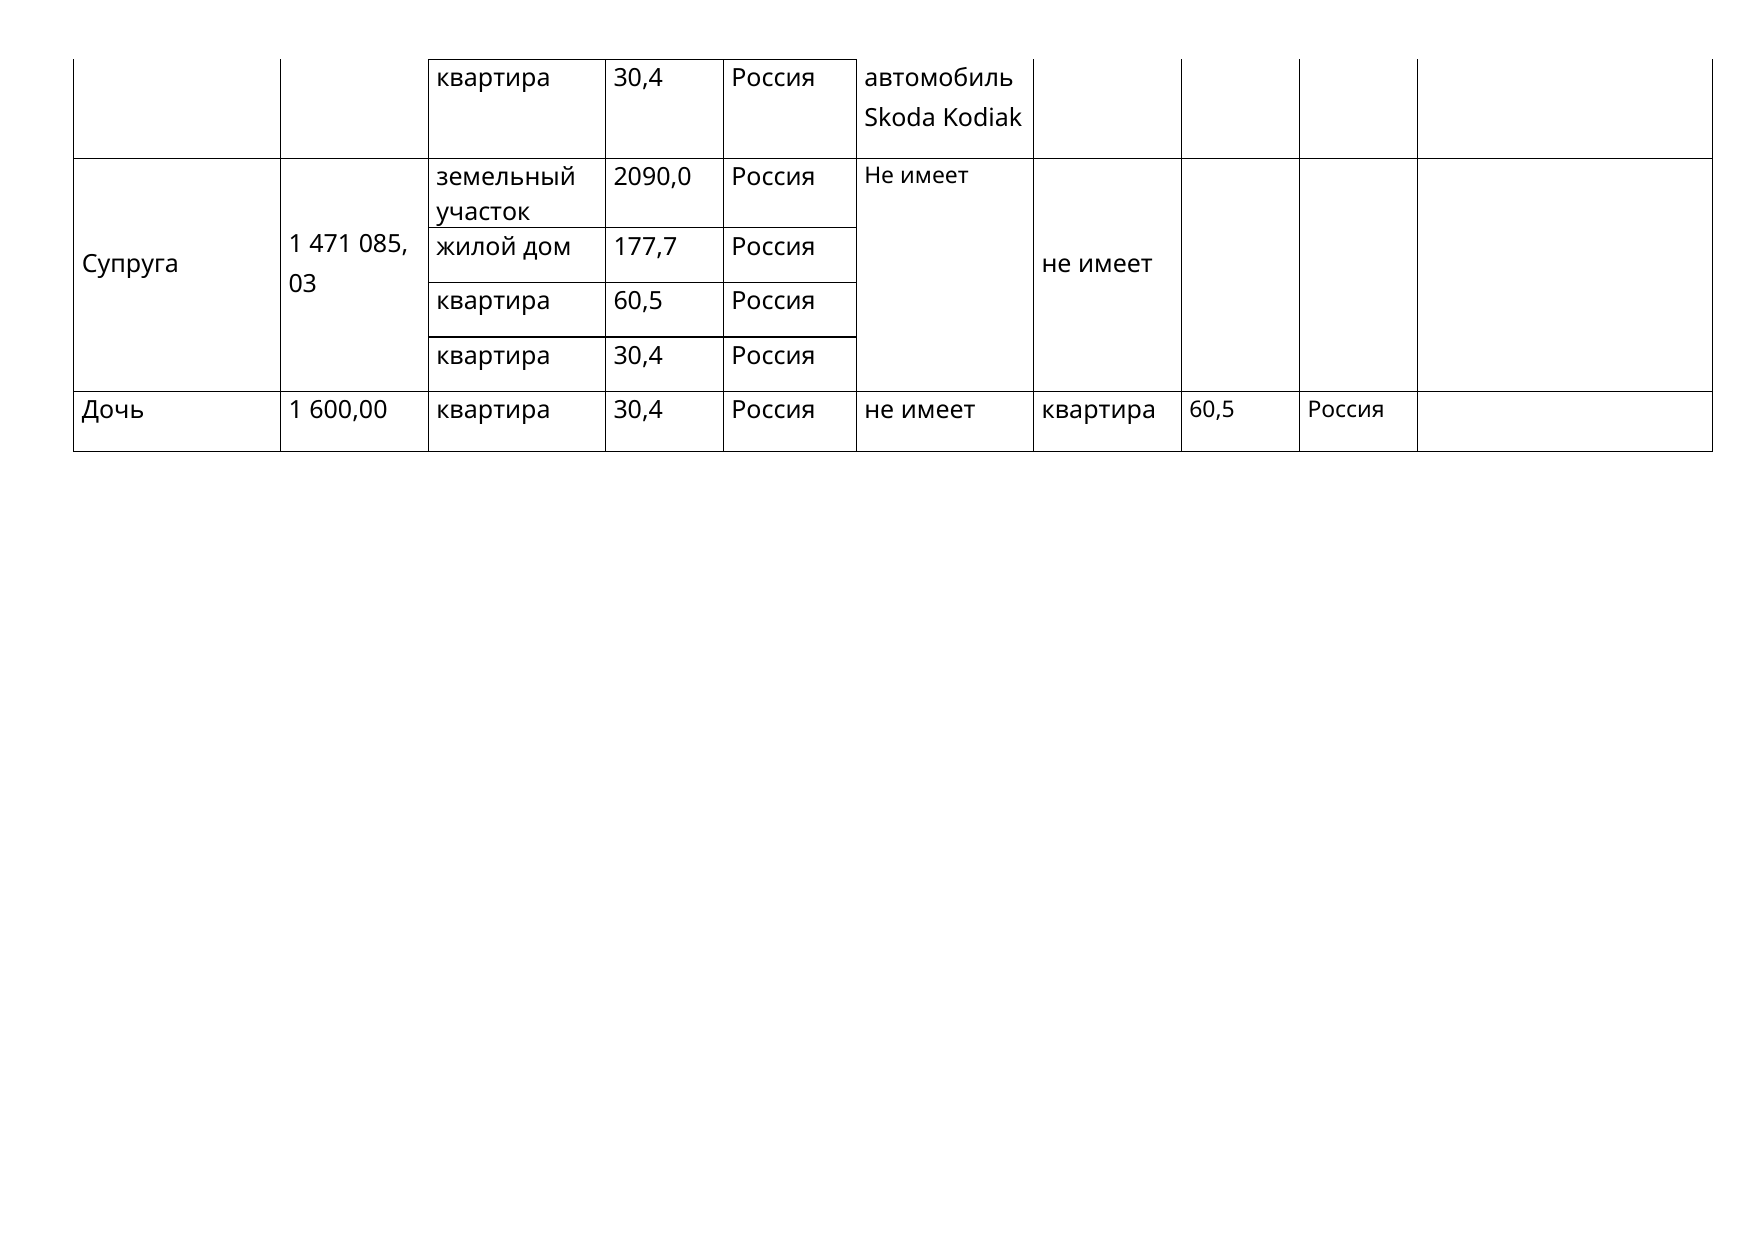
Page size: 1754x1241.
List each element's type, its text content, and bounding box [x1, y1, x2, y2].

table_cell 60,5 [606, 283, 723, 336]
table_cell не имеет [857, 392, 1033, 451]
table_cell 2090,0 [606, 159, 723, 227]
table_cell 30,4 [606, 60, 723, 158]
table_cell квартира [429, 60, 605, 158]
table_cell Не имеет [857, 159, 1033, 391]
table_cell Супруга [74, 159, 280, 391]
table_cell Россия [724, 60, 856, 158]
table_cell квартира [429, 338, 605, 391]
table_cell 177,7 [606, 228, 723, 282]
table_cell 60,5 [1182, 392, 1299, 451]
table_cell Россия [724, 338, 856, 391]
table_cell [1418, 392, 1712, 451]
table_cell [1182, 159, 1299, 391]
table_cell 1 600,00 [281, 392, 428, 451]
table_cell 30,4 [606, 338, 723, 391]
table_cell Россия [724, 283, 856, 336]
table_cell 30,4 [606, 392, 723, 451]
table_cell Россия [724, 392, 856, 451]
table_cell Россия [1300, 392, 1417, 451]
table_cell не имеет [1034, 159, 1181, 391]
table_cell 1 471 085,03 [281, 159, 428, 391]
table_cell Россия [724, 159, 856, 227]
table_cell [1418, 159, 1712, 391]
table_cell жилой дом [429, 228, 605, 282]
table_cell квартира [429, 392, 605, 451]
table_cell квартира [1034, 392, 1181, 451]
table_cell квартира [429, 283, 605, 336]
table_cell Россия [724, 228, 856, 282]
table_cell земельный участок [429, 159, 605, 227]
table_cell [1300, 159, 1417, 391]
table_cell Дочь [74, 392, 280, 451]
